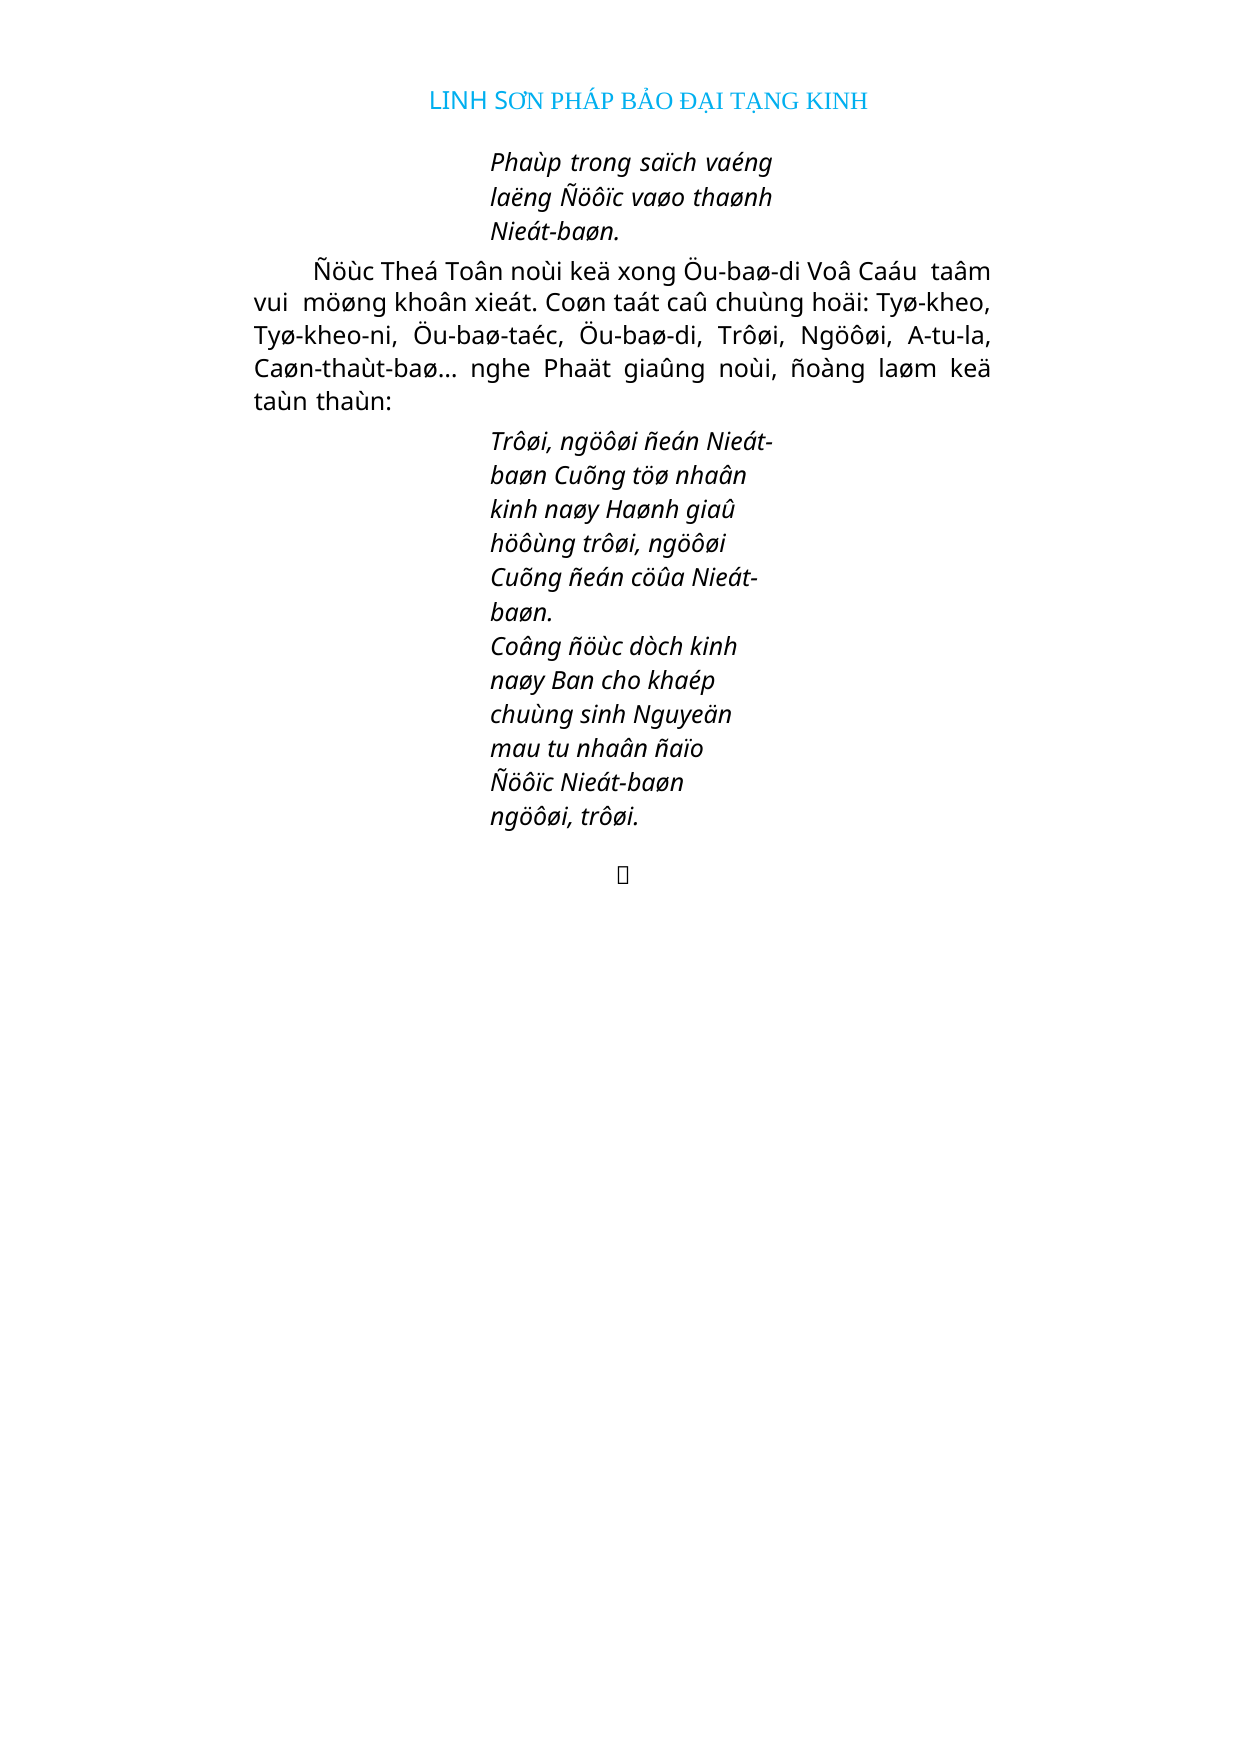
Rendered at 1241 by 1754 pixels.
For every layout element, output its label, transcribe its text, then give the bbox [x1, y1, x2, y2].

text  [181, 858, 1065, 892]
text Ñöùc Theá Toân noùi keä xong Öu-baø-di Voâ Caáu taâm vui möøng khoân xieát. Coøn taát caû chuùng hoäi: Tyø-kheo, Tyø-kheo-ni, Öu-baø-taéc, Öu-baø-di, Trôøi, Ngöôøi, A-tu-la, Caøn-thaùt-baø… nghe Phaät giaûng noùi, ñoàng laøm keä taùn thaùn: [254, 254, 992, 417]
text Coâng ñöùc dòch kinh naøy Ban cho khaép chuùng sinh Nguyeän mau tu nhaân ñaïo Ñöôïc Nieát-baøn ngöôøi, trôøi. [490, 628, 771, 833]
text Trôøi, ngöôøi ñeán Nieát-baøn Cuõng töø nhaân kinh naøy Haønh giaû höôùng trôøi, ngöôøi Cuõng ñeán cöûa Nieát-baøn. [490, 424, 778, 628]
text Phaùp trong saïch vaéng laëng Ñöôïc vaøo thaønh Nieát-baøn. [490, 145, 773, 247]
